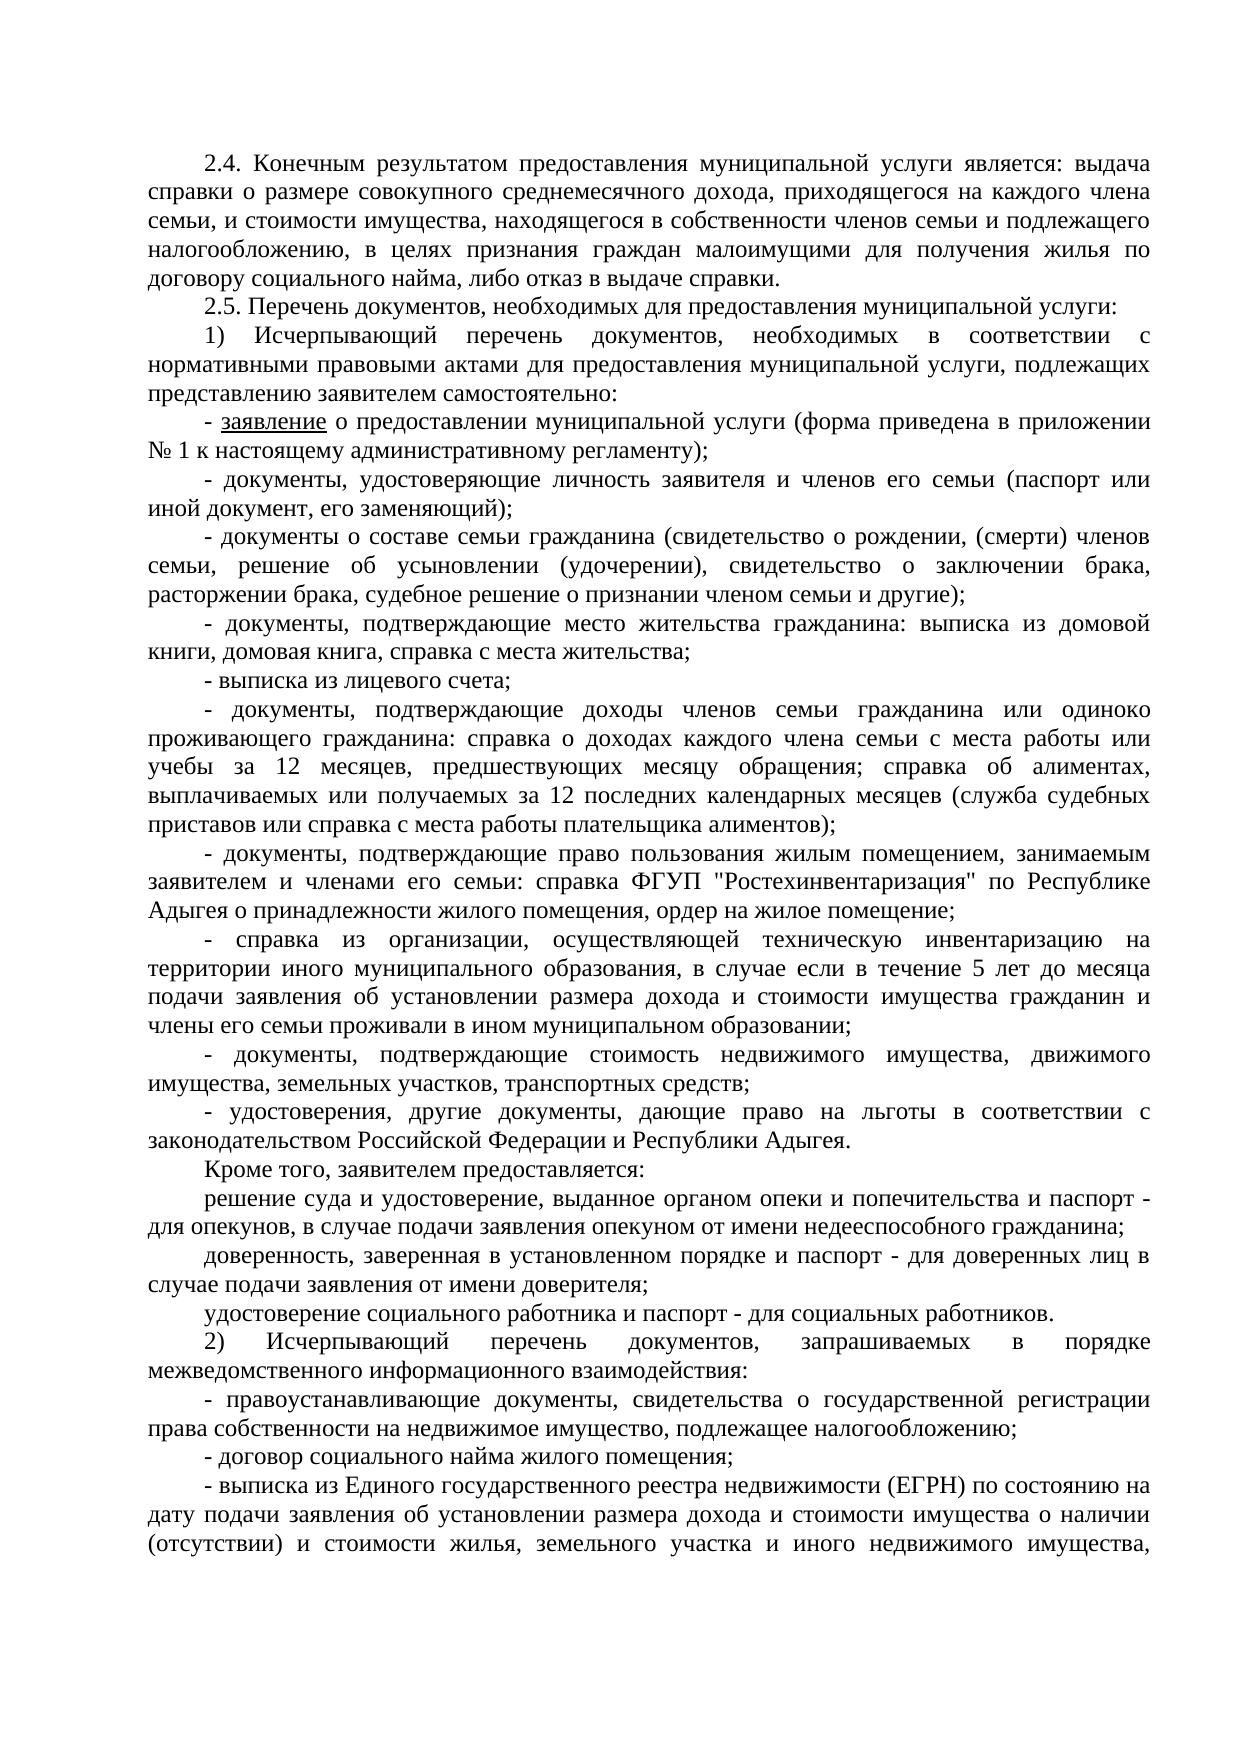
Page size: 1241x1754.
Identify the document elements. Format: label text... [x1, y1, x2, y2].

text - документы, подтверждающие стоимость недвижимого имущества, движимого имущества, земельных участков, транспортных средств; [148, 1039, 1152, 1096]
text - документы, подтверждающие доходы членов семьи гражданина или одиноко проживающего гражданина: справка о доходах каждого члена семьи с места работы или учебы за 12 месяцев, предшествующих месяцу обращения; справка об алиментах, выплачиваемых или получаемых за 12 последних календарных месяцев (служба судебных приставов или справка с места работы плательщика алиментов); [148, 694, 1152, 838]
text 2.5. Перечень документов, необходимых для предоставления муниципальной услуги: [148, 291, 1152, 320]
text - удостоверения, другие документы, дающие право на льготы в соответствии с законодательством Российской Федерации и Республики Адыгея. [148, 1096, 1152, 1154]
text 2) Исчерпывающий перечень документов, запрашиваемых в порядке межведомственного информационного взаимодействия: [148, 1326, 1152, 1384]
text - документы, удостоверяющие личность заявителя и членов его семьи (паспорт или иной документ, его заменяющий); [148, 464, 1152, 521]
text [148, 1470, 1152, 1556]
text 1) Исчерпывающий перечень документов, необходимых в соответствии с нормативными правовыми актами для предоставления муниципальной услуги, подлежащих представлению заявителем самостоятельно: [148, 320, 1152, 406]
text - выписка из лицевого счета; [148, 665, 1152, 694]
text - документы, подтверждающие место жительства гражданина: выписка из домовой книги, домовая книга, справка с места жительства; [148, 608, 1152, 665]
text - документы о составе семьи гражданина (свидетельство о рождении, (смерти) членов семьи, решение об усыновлении (удочерении), свидетельство о заключении брака, расторжении брака, судебное решение о признании членом семьи и другие); [148, 521, 1152, 608]
text 2.4. Конечным результатом предоставления муниципальной услуги является: выдача справки о размере совокупного среднемесячного дохода, приходящегося на каждого члена семьи, и стоимости имущества, находящегося в собственности членов семьи и подлежащего налогообложению, в целях признания граждан малоимущими для получения жилья по договору социального найма, либо отказ в выдаче справки. [148, 148, 1152, 291]
text - договор социального найма жилого помещения; [148, 1441, 1152, 1470]
text - правоустанавливающие документы, свидетельства о государственной регистрации права собственности на недвижимое имущество, подлежащее налогообложению; [148, 1384, 1152, 1441]
text - документы, подтверждающие право пользования жилым помещением, занимаемым заявителем и членами его семьи: справка ФГУП "Ростехинвентаризация" по Республике Адыгея о принадлежности жилого помещения, ордер на жилое помещение; [148, 838, 1152, 924]
text удостоверение социального работника и паспорт - для социальных работников. [148, 1298, 1152, 1326]
text доверенность, заверенная в установленном порядке и паспорт - для доверенных лиц в случае подачи заявления от имени доверителя; [148, 1240, 1152, 1298]
text решение суда и удостоверение, выданное органом опеки и попечительства и паспорт - для опекунов, в случае подачи заявления опекуном от имени недееспособного гражданина; [148, 1183, 1152, 1240]
text - заявление о предоставлении муниципальной услуги (форма приведена в приложении № 1 к настоящему административному регламенту); [148, 406, 1152, 464]
text Кроме того, заявителем предоставляется: [148, 1154, 1152, 1183]
text - справка из организации, осуществляющей техническую инвентаризацию на территории иного муниципального образования, в случае если в течение 5 лет до месяца подачи заявления об установлении размера дохода и стоимости имущества гражданин и члены его семьи проживали в ином муниципальном образовании; [148, 924, 1152, 1039]
